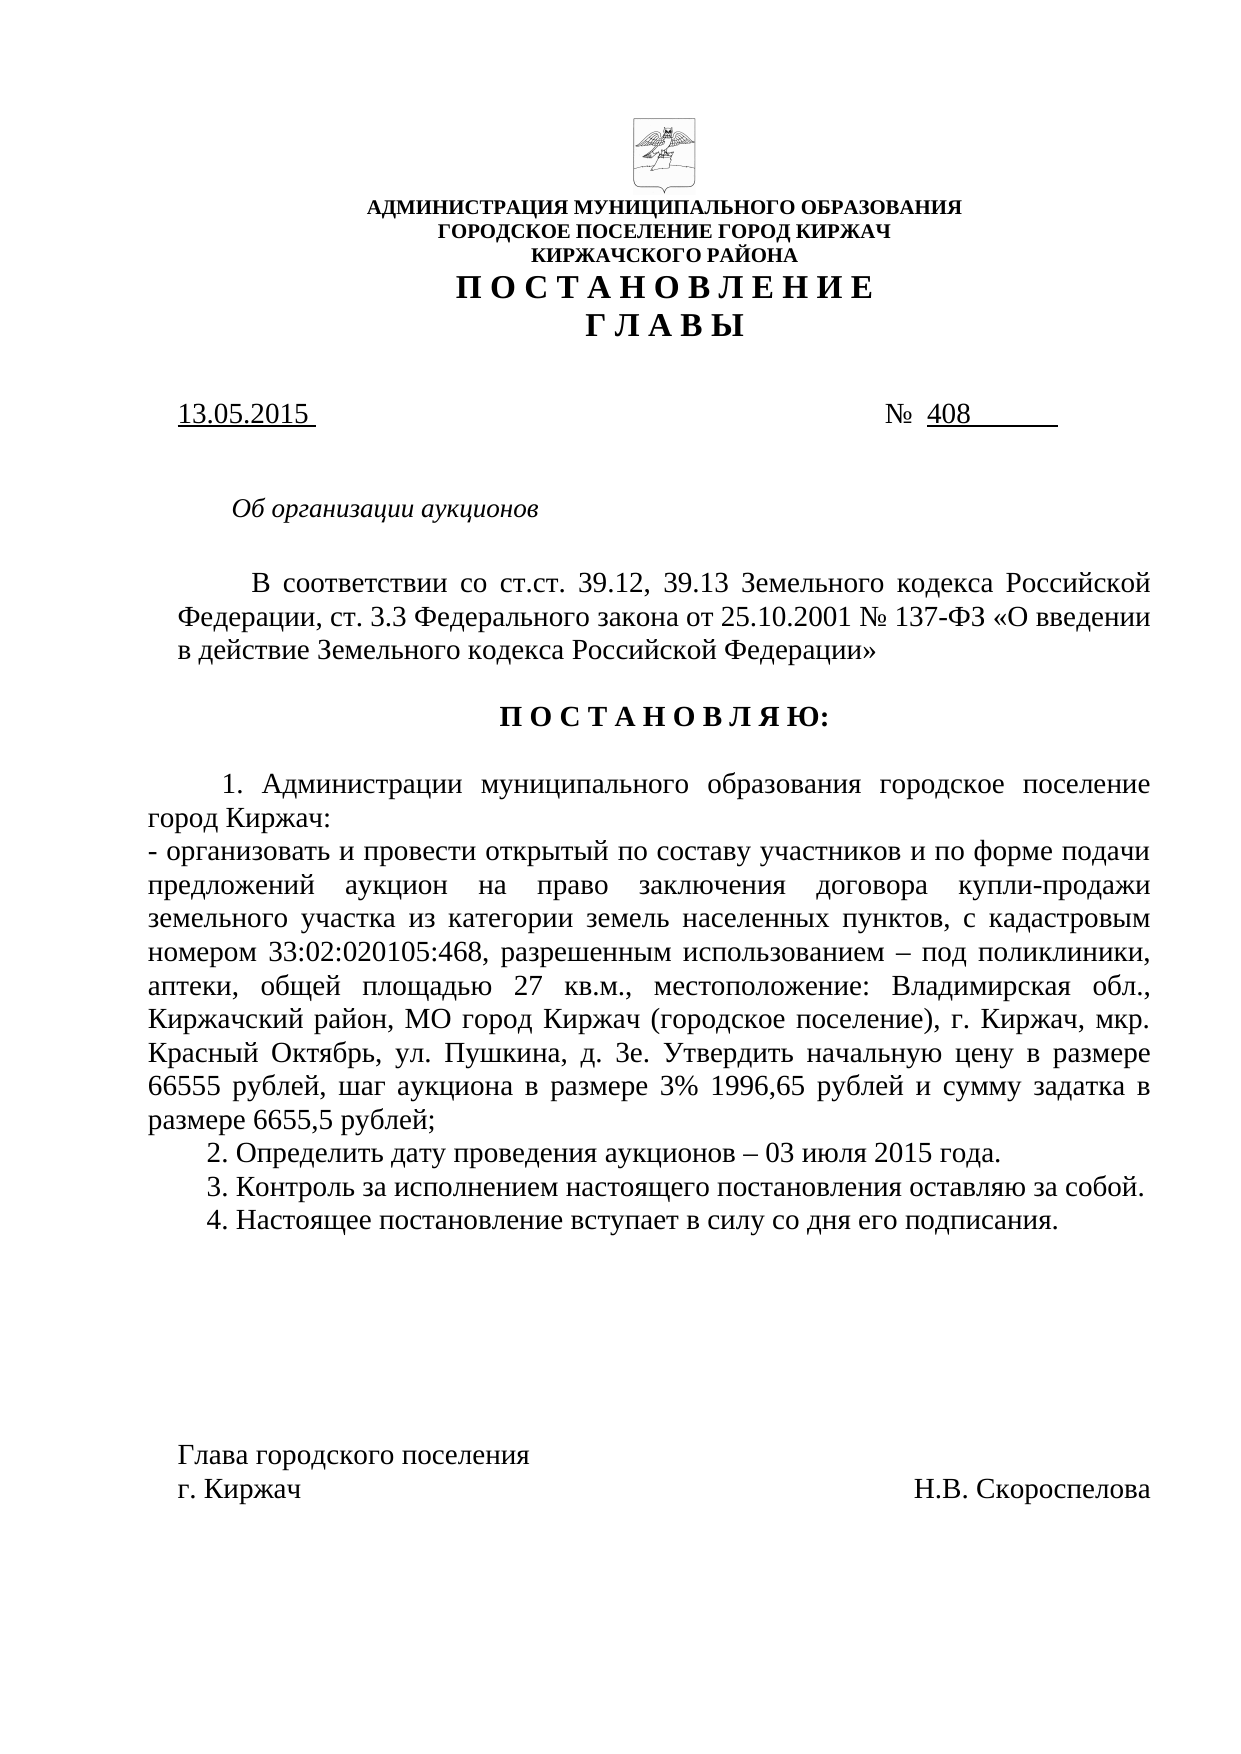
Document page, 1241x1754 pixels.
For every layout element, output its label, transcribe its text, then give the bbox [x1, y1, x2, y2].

text АДМИНИСТРАЦИЯ МУНИЦИПАЛЬНОГО ОБРАЗОВАНИЯ [177, 195, 1152, 219]
text 2. Определить дату проведения аукционов – 03 июля 2015 года. [177, 1135, 1152, 1169]
text г. Киржач Н.В. Скороспелова [177, 1471, 1152, 1504]
text 4. Настоящее постановление вступает в силу со дня его подписания. [177, 1202, 1152, 1236]
picture [633, 118, 696, 195]
text Глава городского поселения [177, 1437, 1152, 1471]
text Г Л А В Ы [177, 305, 1152, 343]
text П О С Т А Н О В Л Е Н И Е [177, 267, 1152, 305]
table_header Об организации аукционов [166, 492, 753, 532]
text ГОРОДСКОЕ ПОСЕЛЕНИЕ ГОРОД КИРЖАЧ [177, 219, 1152, 243]
text В соответствии со ст.ст. 39.12, 39.13 Земельного кодекса Российской Федерации, ст. 3.3 Федерального закона от 25.10.2001 № 137-ФЗ «О введении в действие Земельного кодекса Российской Федерации» [177, 565, 1152, 666]
text КИРЖАЧСКОГО РАЙОНА [177, 243, 1152, 267]
text П О С Т А Н О В Л Я Ю: [177, 699, 1152, 733]
text 1. Администрации муниципального образования городское поселение город Киржач: [148, 766, 1152, 833]
text - организовать и провести открытый по составу участников и по форме подачи предложений аукцион на право заключения договора купли-продажи земельного участка из категории земель населенных пунктов, с кадастровым номером 33:02:020105:468, разрешенным использованием – под поликлиники, аптеки, общей площадью 27 кв.м., местоположение: Владимирская обл., Киржачский район, МО город Киржач (городское поселение), г. Киржач, мкр. Красный Октябрь, ул. Пушкина, д. 3е. Утвердить начальную цену в размере 66555 рублей, шаг аукциона в размере 3% 1996,65 рублей и сумму задатка в размере 6655,5 рублей; [148, 833, 1152, 1135]
text 13.05.2015 № 408 [177, 396, 1152, 430]
text 3. Контроль за исполнением настоящего постановления оставляю за собой. [177, 1169, 1152, 1202]
